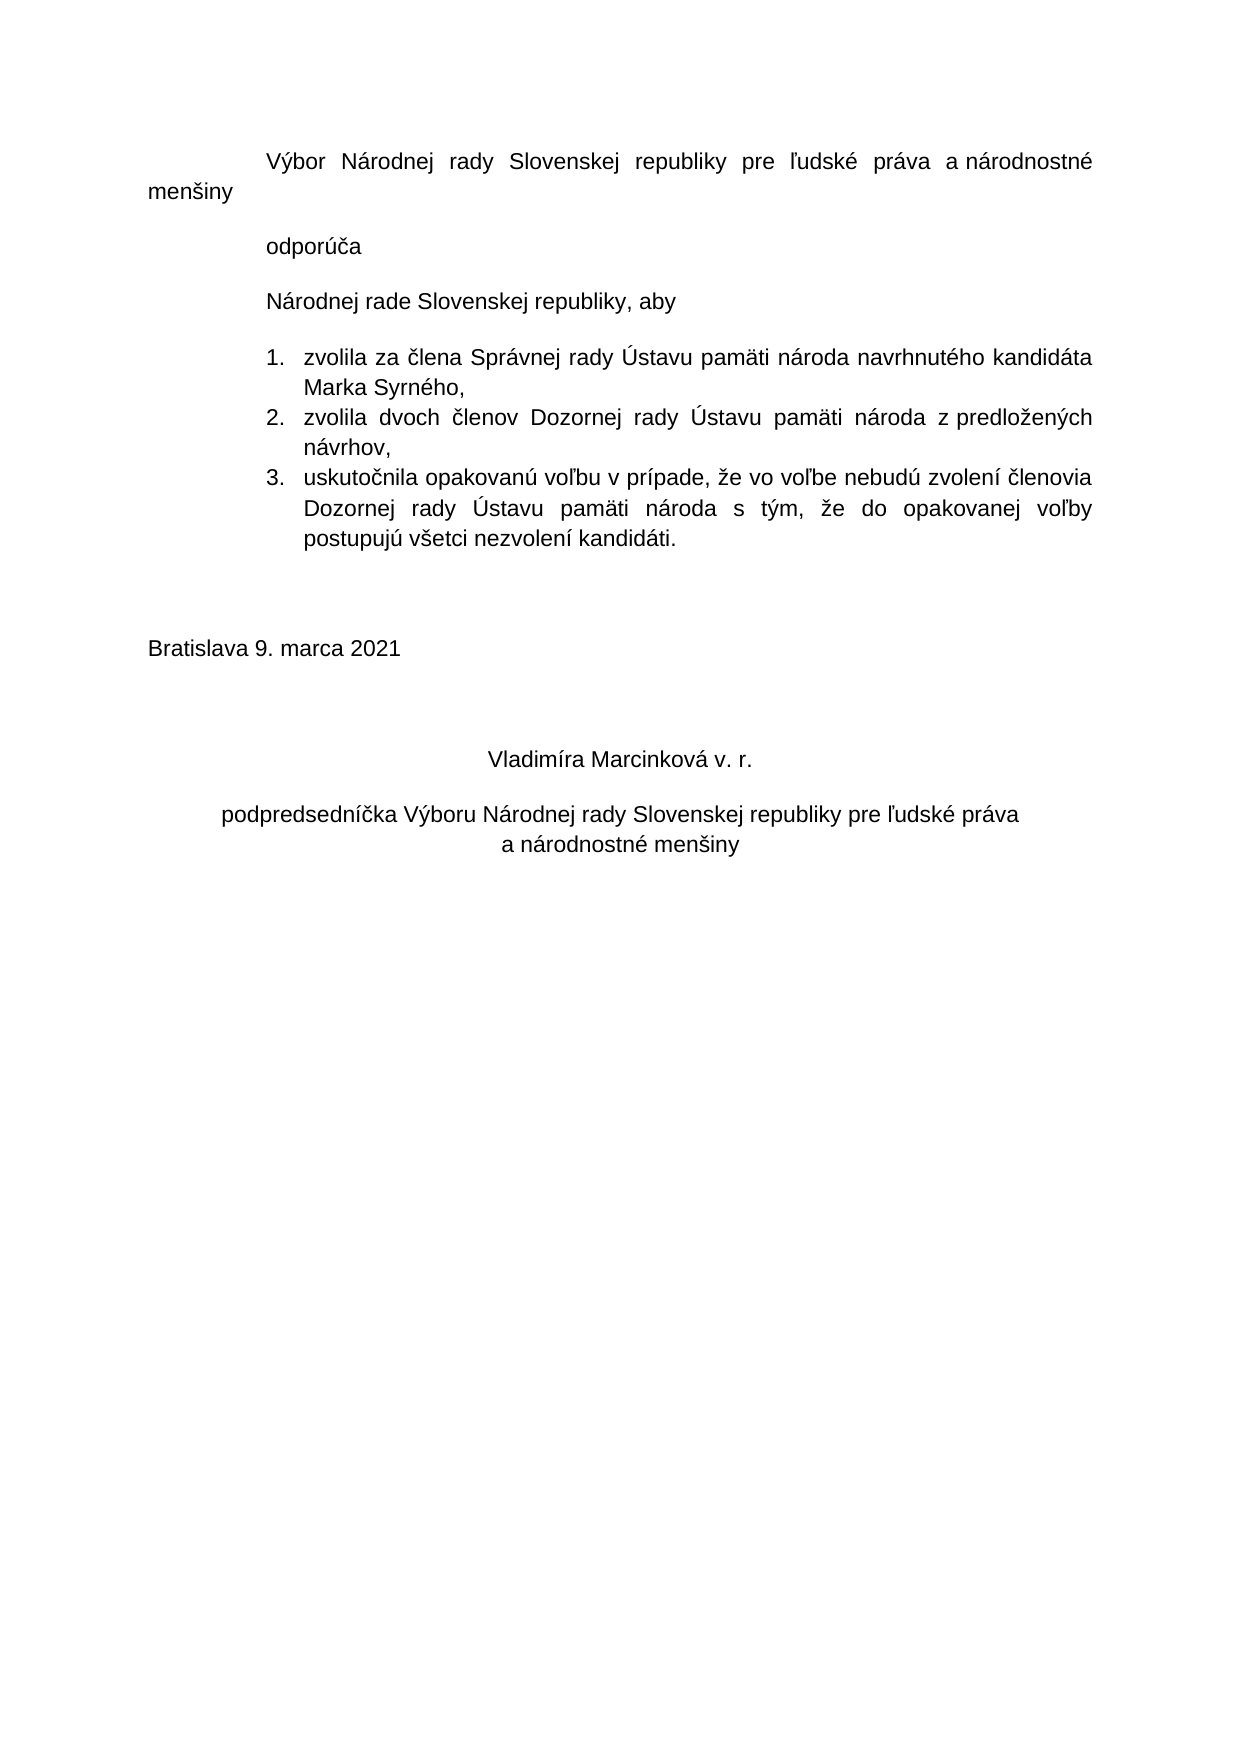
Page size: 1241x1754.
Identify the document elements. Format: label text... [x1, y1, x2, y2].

text odporúča [148, 233, 1093, 259]
text Vladimíra Marcinková v. r. [148, 746, 1093, 772]
text Národnej rade Slovenskej republiky, aby [148, 288, 1093, 314]
list uskutočnila opakovanú voľbu v prípade, že vo voľbe nebudú zvolení členovia Dozornej rady Ústavu pamäti národa s tým, že do opakovanej voľby postupujú všetci nezvolení kandidáti. [266, 464, 1093, 551]
text podpredsedníčka Výboru Národnej rady Slovenskej republiky pre ľudské práva a národnostné menšiny [148, 801, 1093, 857]
text Výbor Národnej rady Slovenskej republiky pre ľudské práva a národnostné menšiny [148, 148, 1093, 204]
list zvolila za člena Správnej rady Ústavu pamäti národa navrhnutého kandidáta Marka Syrného, [266, 343, 1093, 400]
text Bratislava 9. marca 2021 [148, 635, 1093, 661]
list zvolila dvoch členov Dozornej rady Ústavu pamäti národa z predložených návrhov, [266, 404, 1093, 460]
